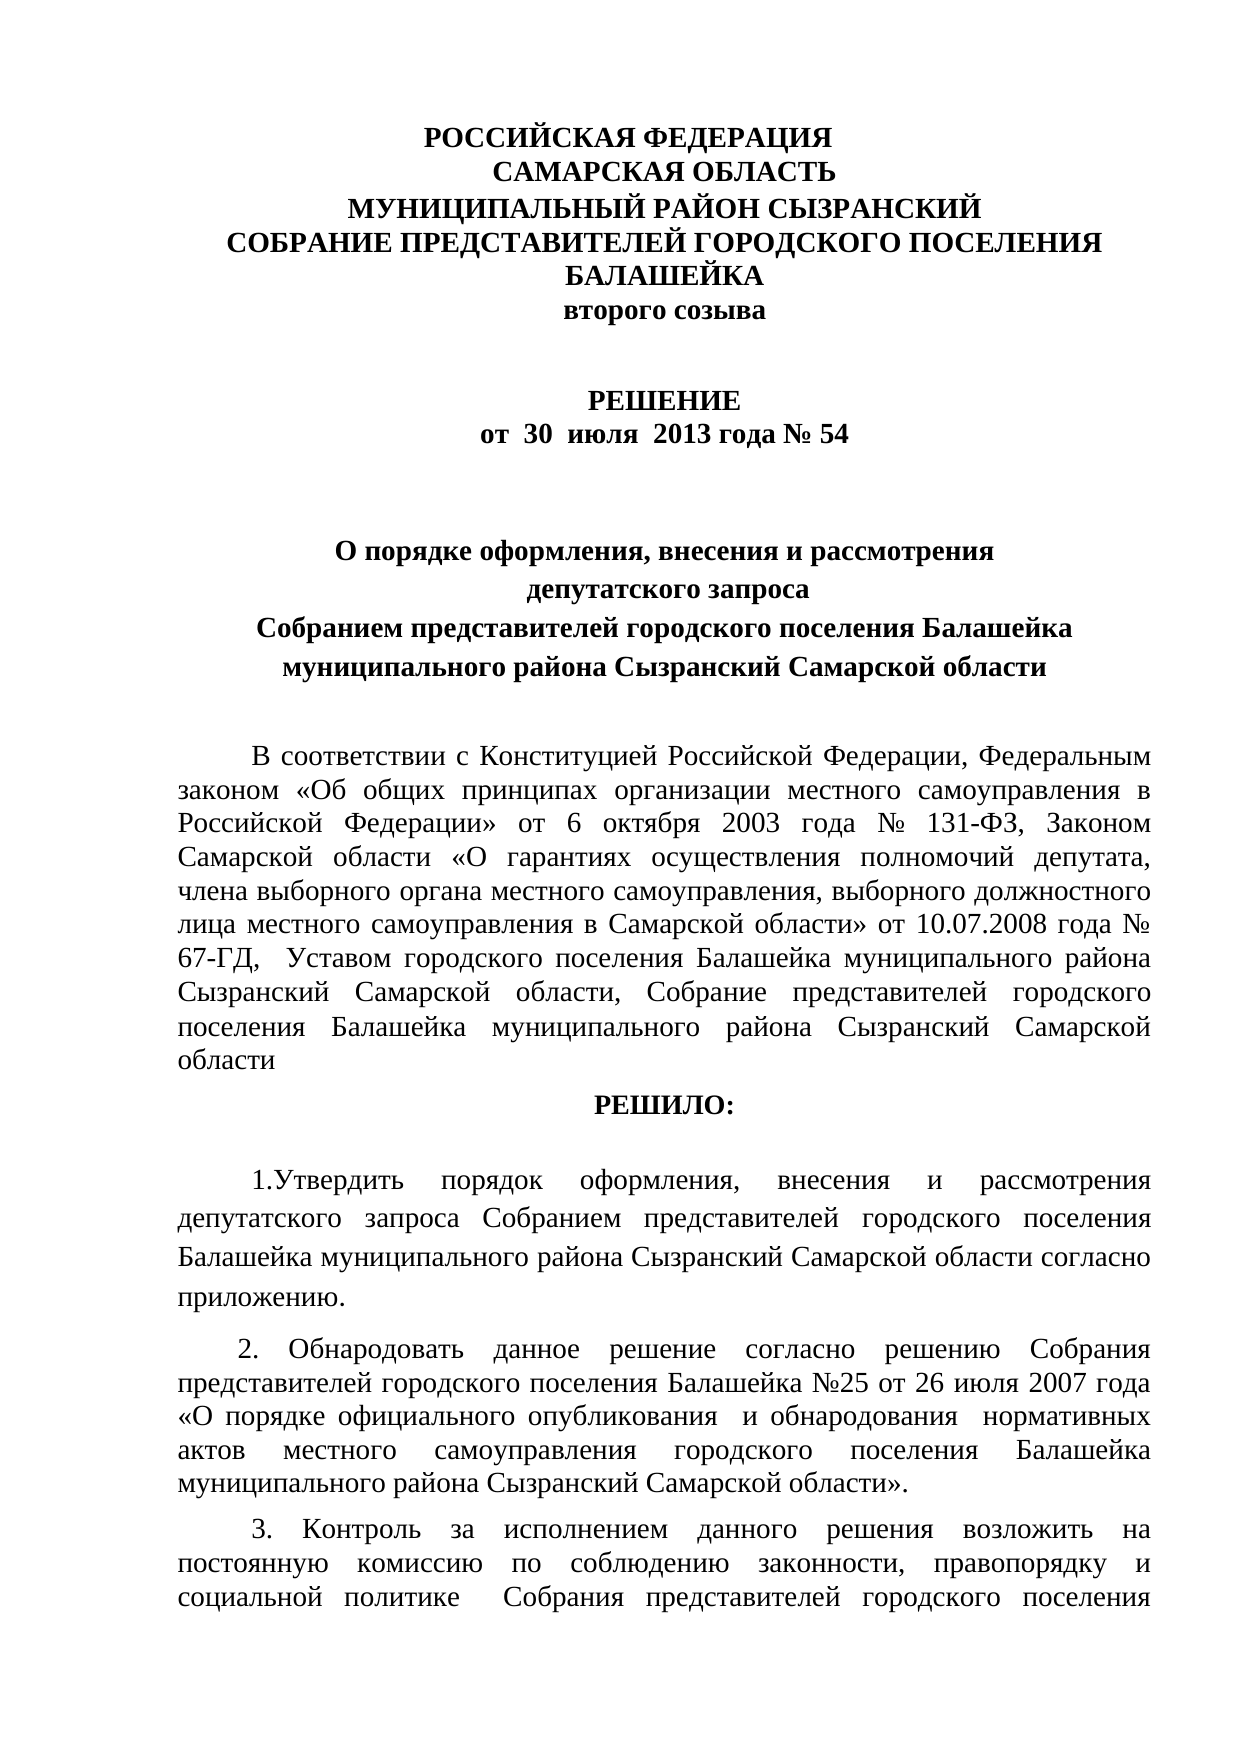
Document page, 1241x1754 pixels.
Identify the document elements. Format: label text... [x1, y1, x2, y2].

text депутатского запроса [177, 572, 1152, 605]
text В соответствии с Конституцией Российской Федерации, Федеральным законом «Об общих принципах организации местного самоуправления в Российской Федерации» от 6 октября 2003 года № 131-ФЗ, Законом Самарской области «О гарантиях осуществления полномочий депутата, члена выборного органа местного самоуправления, выборного должностного лица местного самоуправления в Самарской области» от 10.07.2008 года № 67-ГД, Уставом городского поселения Балашейка муниципального района Сызранский Самарской области, Собрание представителей городского поселения Балашейка муниципального района Сызранский Самарской области [177, 738, 1152, 1076]
text РЕШИЛО: [177, 1088, 1152, 1121]
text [177, 1512, 1152, 1612]
text О порядке оформления, внесения и рассмотрения [177, 533, 1152, 567]
text РОССИЙСКАЯ ФЕДЕРАЦИЯ САМАРСКАЯ ОБЛАСТЬ [169, 120, 1160, 189]
text от 30 июля 2013 года № 54 [177, 417, 1152, 450]
text второго созыва [177, 292, 1152, 326]
text 1.Утвердить порядок оформления, внесения и рассмотрения депутатского запроса Собранием представителей городского поселения Балашейка муниципального района Сызранский Самарской области согласно приложению. [177, 1162, 1152, 1314]
text муниципального района Сызранский Самарской области [177, 649, 1152, 682]
text МУНИЦИПАЛЬНЫЙ РАЙОН Сызранский [177, 191, 1152, 225]
text Собранием представителей городского поселения Балашейка [177, 610, 1152, 644]
text РЕШЕНИЕ [177, 383, 1152, 417]
text СОБРАНИЕ ПРЕДСТАВИТЕЛЕЙ ГОРОДСКОГО ПОСЕЛЕНИЯ [177, 225, 1152, 258]
text 2. Обнародовать данное решение согласно решению Собрания представителей городского поселения Балашейка №25 от 26 июля 2007 года «О порядке официального опубликования и обнародования нормативных актов местного самоуправления городского поселения Балашейка муниципального района Сызранский Самарской области». [177, 1331, 1152, 1499]
text Балашейка [177, 258, 1152, 292]
